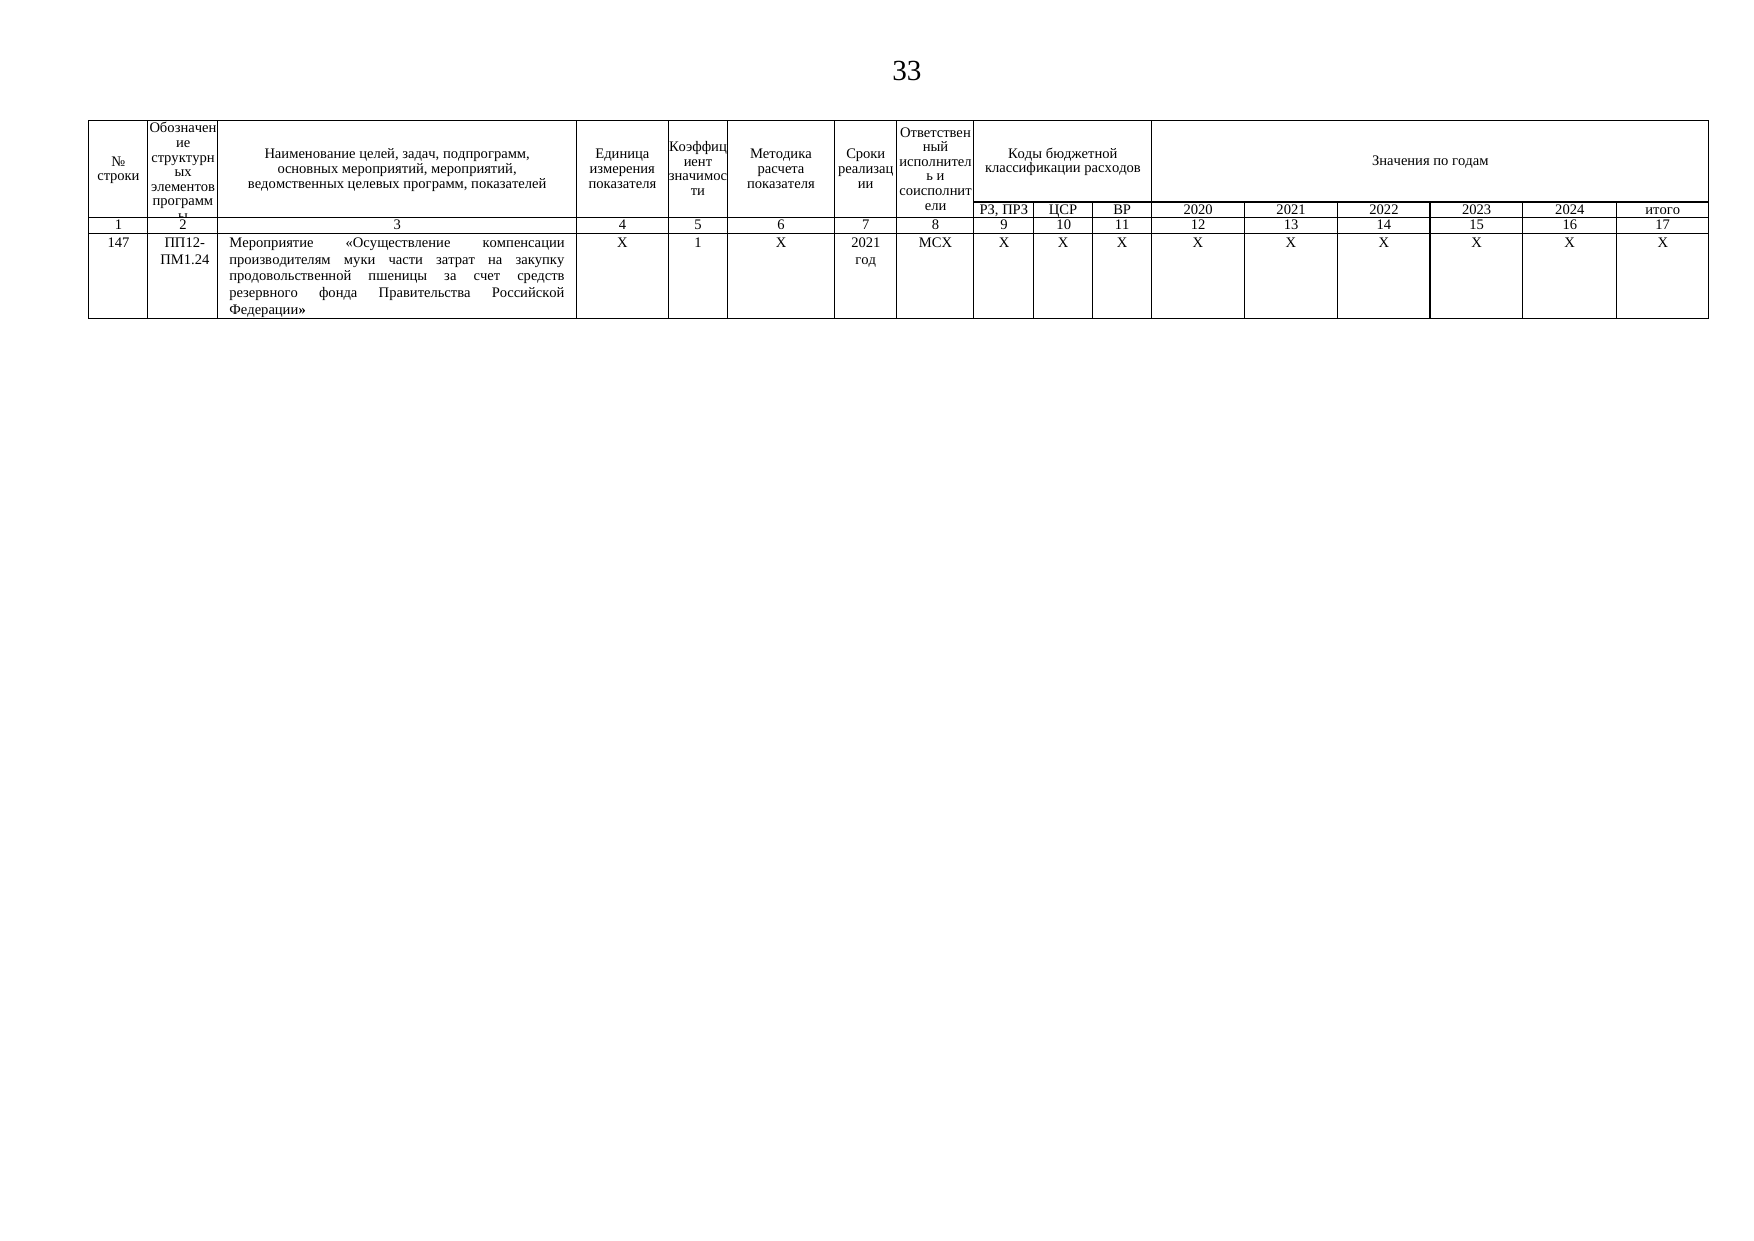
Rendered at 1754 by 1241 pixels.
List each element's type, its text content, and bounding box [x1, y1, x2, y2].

table_cell 1 [89, 218, 147, 233]
table_header Методика расчета показателя [728, 121, 834, 217]
table_header Сроки реализации [835, 121, 896, 217]
table_cell 7 [835, 218, 896, 233]
table_header Ответственный исполнитель и соисполнители [897, 121, 973, 217]
table_cell 17 [1617, 218, 1708, 233]
table_header Коэффициент значимости [669, 121, 727, 217]
table_header Коды бюджетной классификации расходов [974, 121, 1151, 201]
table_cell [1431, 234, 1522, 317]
table_cell 16 [1523, 218, 1616, 233]
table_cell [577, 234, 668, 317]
table_cell РЗ, ПРЗ [974, 203, 1033, 217]
table_cell 6 [728, 218, 834, 233]
table_cell 4 [577, 218, 668, 233]
table_cell 9 [974, 218, 1033, 233]
table_cell 2022 [1338, 203, 1429, 217]
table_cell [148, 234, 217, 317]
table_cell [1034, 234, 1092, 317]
table_cell ВР [1093, 203, 1151, 217]
table_cell итого [1617, 203, 1708, 217]
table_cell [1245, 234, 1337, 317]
table_header Единица измерения показателя [577, 121, 668, 217]
table_cell 12 [1152, 218, 1244, 233]
table_cell 13 [1245, 218, 1337, 233]
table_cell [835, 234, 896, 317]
table_cell 11 [1093, 218, 1151, 233]
table_header Значения по годам [1152, 121, 1708, 201]
table_cell 8 [897, 218, 973, 233]
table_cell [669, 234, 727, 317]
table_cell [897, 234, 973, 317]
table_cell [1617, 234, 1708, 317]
table_cell 14 [1338, 218, 1429, 233]
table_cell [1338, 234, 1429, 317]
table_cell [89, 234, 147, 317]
table_cell 10 [1034, 218, 1092, 233]
table_header № строки [89, 121, 147, 217]
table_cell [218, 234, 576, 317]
table_header Обозначение структурных элементов программы [148, 121, 217, 217]
table_cell 2 [148, 218, 217, 233]
table_cell 2020 [1152, 203, 1244, 217]
table_cell ЦСР [1034, 203, 1092, 217]
table_cell 2021 [1245, 203, 1337, 217]
table_header Наименование целей, задач, подпрограмм, основных мероприятий, мероприятий, ведомственных целевых программ, показателей [218, 121, 576, 217]
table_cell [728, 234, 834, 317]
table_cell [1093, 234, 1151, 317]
table_cell 15 [1431, 218, 1522, 233]
table_cell 5 [669, 218, 727, 233]
table_cell 2024 [1523, 203, 1616, 217]
table_cell 2023 [1431, 203, 1522, 217]
table_cell 3 [218, 218, 576, 233]
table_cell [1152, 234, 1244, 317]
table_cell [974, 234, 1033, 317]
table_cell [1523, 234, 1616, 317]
